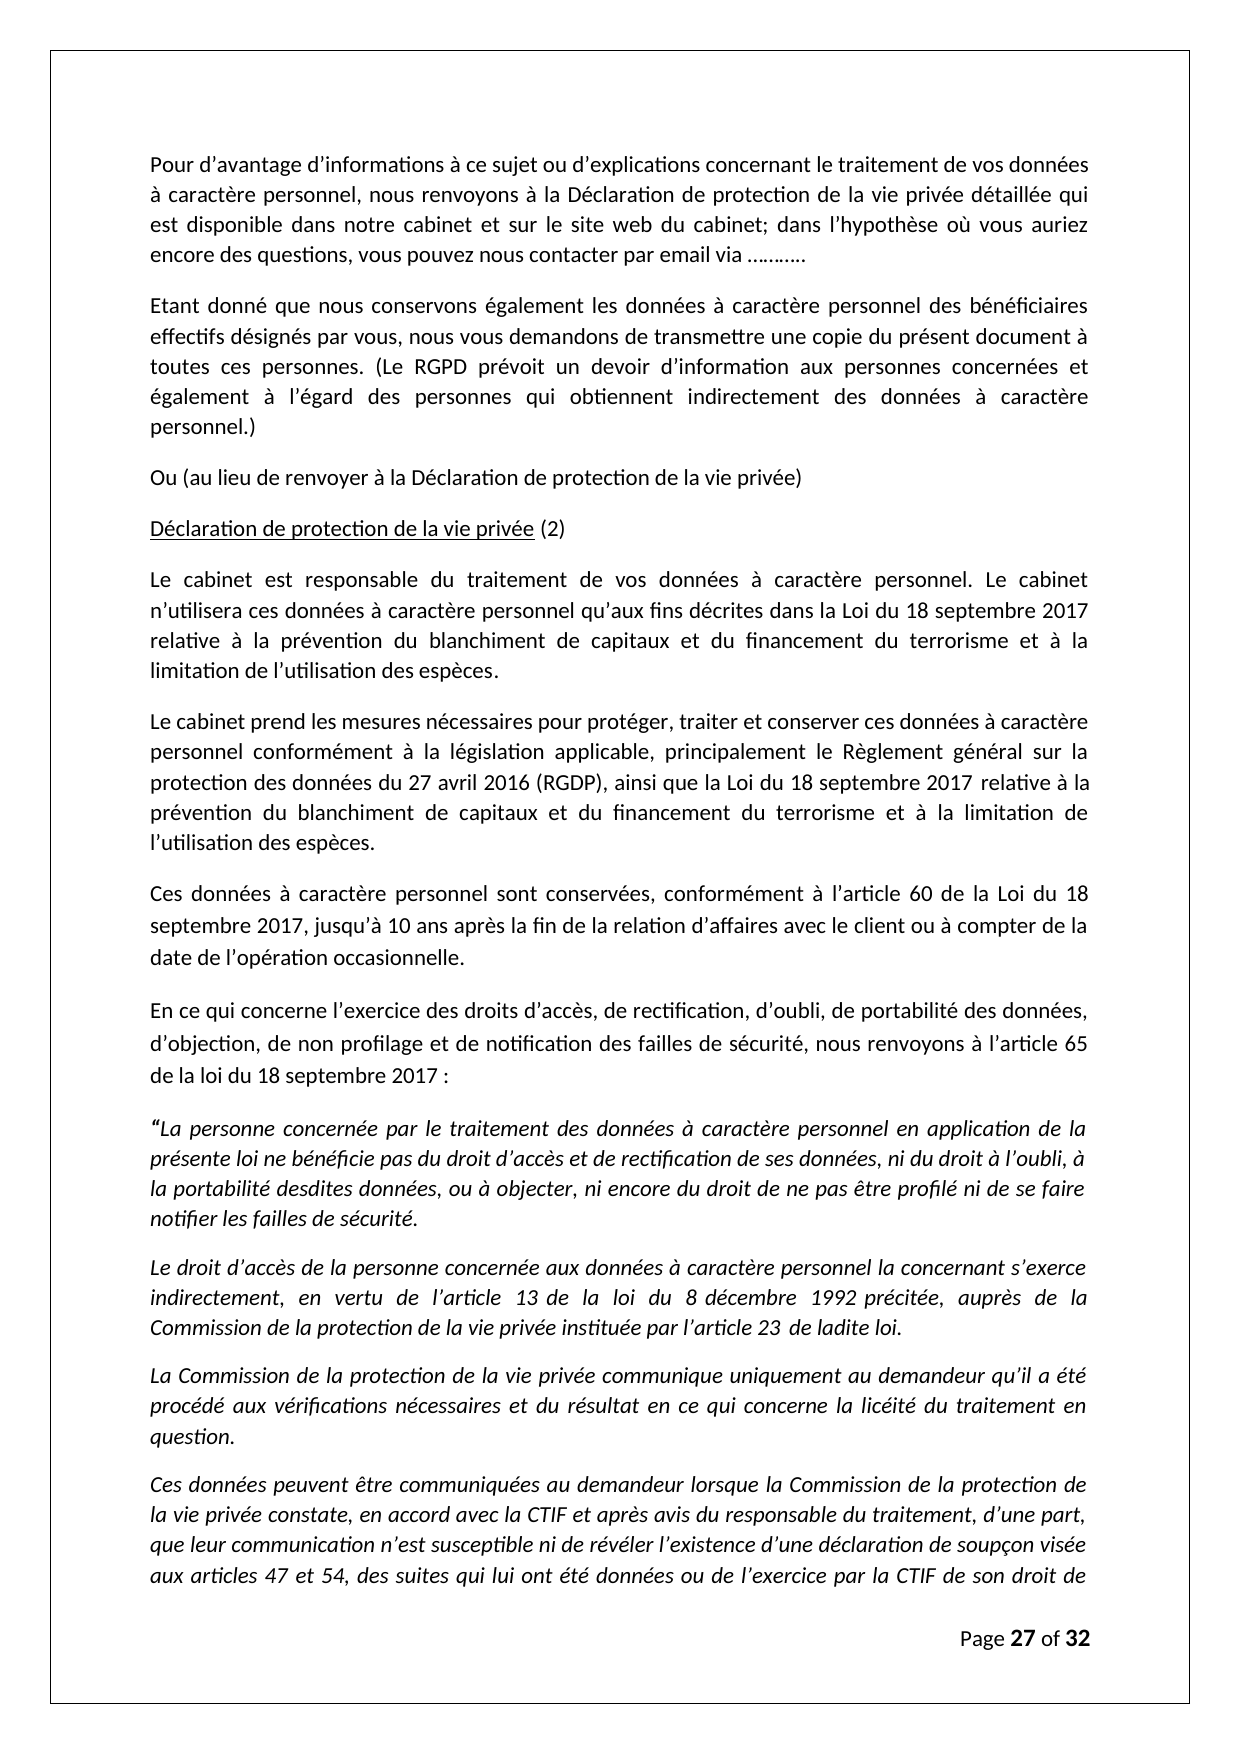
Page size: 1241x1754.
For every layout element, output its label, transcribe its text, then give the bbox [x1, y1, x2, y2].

text Ces données à caractère personnel sont conservées, conformément à l’article 60 de la Loi du 18 septembre 2017, jusqu’à 10 ans après la fin de la relation d’affaires avec le client ou à compter de la date de l’opération occasionnelle. [150, 879, 1090, 972]
text Le cabinet est responsable du traitement de vos données à caractère personnel. Le cabinet n’utilisera ces données à caractère personnel qu’aux fins décrites dans la Loi du 18 septembre 2017 relative à la prévention du blanchiment de capitaux et du financement du terrorisme et à la limitation de l’utilisation des espèces. [150, 566, 1090, 684]
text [150, 1470, 1090, 1589]
text Pour d’avantage d’informations à ce sujet ou d’explications concernant le traitement de vos données à caractère personnel, nous renvoyons à la Déclaration de protection de la vie privée détaillée qui est disponible dans notre cabinet et sur le site web du cabinet; dans l’hypothèse où vous auriez encore des questions, vous pouvez nous contacter par email via ……….. [150, 150, 1090, 269]
text En ce qui concerne l’exercice des droits d’accès, de rectification, d’oubli, de portabilité des données, d’objection, de non profilage et de notification des failles de sécurité, nous renvoyons à l’article 65 de la loi du 18 septembre 2017 : [150, 997, 1090, 1089]
text Le cabinet prend les mesures nécessaires pour protéger, traiter et conserver ces données à caractère personnel conformément à la législation applicable, principalement le Règlement général sur la protection des données du 27 avril 2016 (RGDP), ainsi que la Loi du 18 septembre 2017 relative à la prévention du blanchiment de capitaux et du financement du terrorisme et à la limitation de l’utilisation des espèces. [150, 707, 1090, 856]
text Déclaration de protection de la vie privée (2) [150, 514, 1090, 543]
text Le droit d’accès de la personne concernée aux données à caractère personnel la concernant s’exerce indirectement, en vertu de l’article 13 de la loi du 8 décembre 1992 précitée, auprès de la Commission de la protection de la vie privée instituée par l’article 23 de ladite loi. [150, 1253, 1090, 1341]
text La Commission de la protection de la vie privée communique uniquement au demandeur qu’il a été procédé aux vérifications nécessaires et du résultat en ce qui concerne la licéité du traitement en question. [150, 1361, 1090, 1450]
text Ou (au lieu de renvoyer à la Déclaration de protection de la vie privée) [150, 463, 1090, 492]
text Etant donné que nous conservons également les données à caractère personnel des bénéficiaires effectifs désignés par vous, nous vous demandons de transmettre une copie du présent document à toutes ces personnes. (Le RGPD prévoit un devoir d’information aux personnes concernées et également à l’égard des personnes qui obtiennent indirectement des données à caractère personnel.) [150, 292, 1090, 441]
text “La personne concernée par le traitement des données à caractère personnel en application de la présente loi ne bénéficie pas du droit d’accès et de rectification de ses données, ni du droit à l’oubli, à la portabilité desdites données, ou à objecter, ni encore du droit de ne pas être profilé ni de se faire notifier les failles de sécurité. [150, 1114, 1090, 1233]
